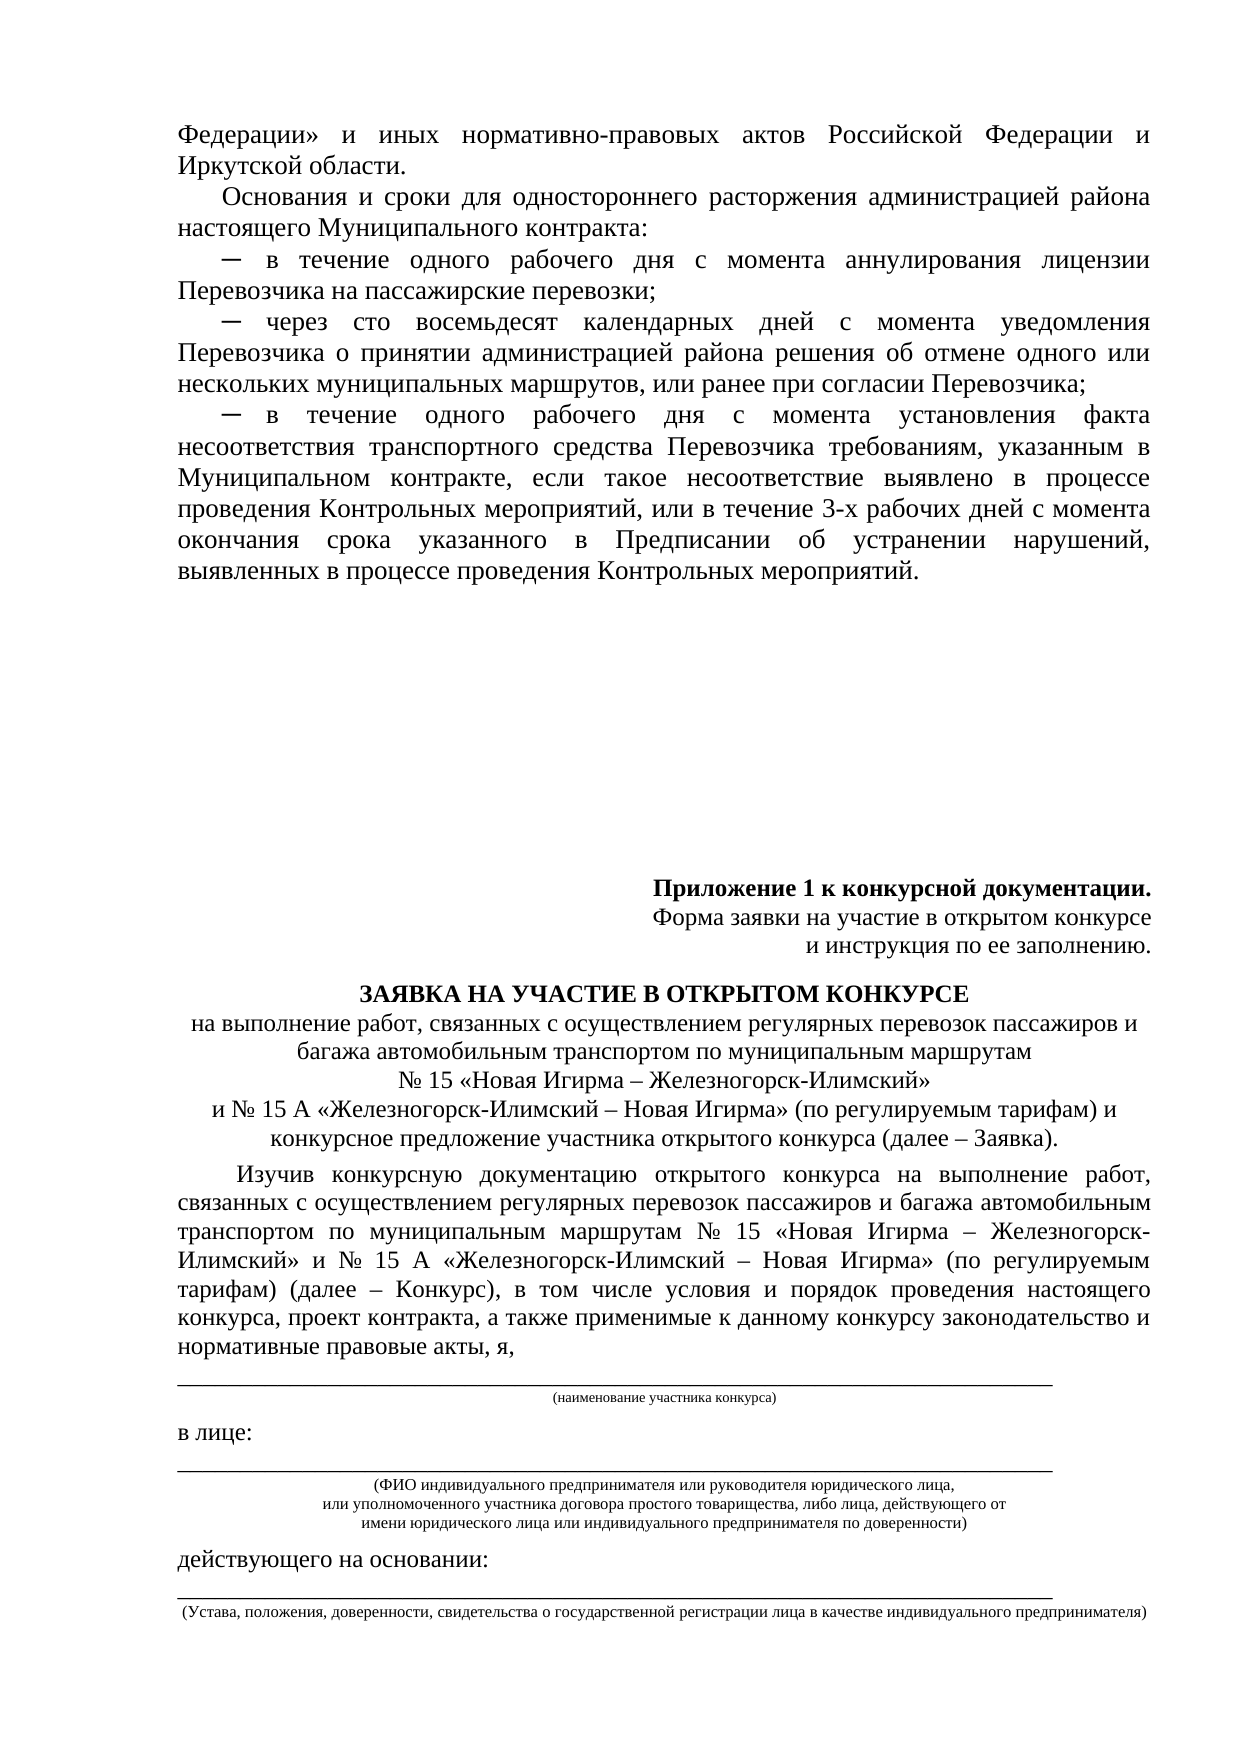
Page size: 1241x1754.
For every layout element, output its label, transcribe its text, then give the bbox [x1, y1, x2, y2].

list Основания и сроки для одностороннего расторжения администрацией района настоящего Муниципального контракта: [177, 180, 1152, 243]
text Форма заявки на участие в открытом конкурсе [177, 902, 1152, 930]
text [177, 118, 1152, 180]
text ______________________________________________________________________ [177, 1573, 1152, 1602]
text (Устава, положения, доверенности, свидетельства о государственной регистрации лица в качестве индивидуального предпринимателя) [177, 1602, 1152, 1621]
text № 15 «Новая Игирма – Железногорск-Илимский» [177, 1065, 1152, 1094]
list через сто восемьдесят календарных дней с момента уведомления Перевозчика о принятии администрацией района решения об отмене одного или нескольких муниципальных маршрутов, или ранее при согласии Перевозчика; [177, 305, 1152, 398]
list в течение одного рабочего дня с момента установления факта несоответствия транспортного средства Перевозчика требованиям, указанным в Муниципальном контракте, если такое несоответствие выявлено в процессе проведения Контрольных мероприятий, или в течение 3-х рабочих дней с момента окончания срока указанного в Предписании об устранении нарушений, выявленных в процессе проведения Контрольных мероприятий. [177, 398, 1152, 585]
list в течение одного рабочего дня с момента аннулирования лицензии Перевозчика на пассажирские перевозки; [177, 243, 1152, 305]
text и № 15 А «Железногорск-Илимский – Новая Игирма» (по регулируемым тарифам) и конкурсное предложение участника открытого конкурса (далее – Заявка). [177, 1094, 1152, 1151]
text (наименование участника конкурса) [177, 1389, 1152, 1417]
text действующего на основании: [177, 1544, 1152, 1573]
text на выполнение работ, связанных с осуществлением регулярных перевозок пассажиров и багажа автомобильным транспортом по муниципальным маршрутам [177, 1008, 1152, 1065]
text имени юридического лица или индивидуального предпринимателя по доверенности) [177, 1513, 1152, 1532]
text (ФИО индивидуального предпринимателя или руководителя юридического лица, [177, 1475, 1152, 1494]
text Изучив конкурсную документацию открытого конкурса на выполнение работ, связанных с осуществлением регулярных перевозок пассажиров и багажа автомобильным транспортом по муниципальным маршрутам № 15 «Новая Игирма – Железногорск-Илимский» и № 15 А «Железногорск-Илимский – Новая Игирма» (по регулируемым тарифам) (далее – Конкурс), в том числе условия и порядок проведения настоящего конкурса, проект контракта, а также применимые к данному конкурсу законодательство и нормативные правовые акты, я, [177, 1159, 1152, 1360]
text Приложение 1 к конкурсной документации. [177, 873, 1152, 902]
text в лице: [177, 1417, 1152, 1446]
text ЗАЯВКА НА УЧАСТИЕ В ОТКРЫТОМ КОНКУРСЕ [177, 979, 1152, 1008]
text ______________________________________________________________________ [177, 1446, 1152, 1475]
text ______________________________________________________________________ [177, 1360, 1152, 1389]
text и инструкция по ее заполнению. [177, 930, 1152, 959]
text или уполномоченного участника договора простого товарищества, либо лица, действующего от [177, 1494, 1152, 1513]
